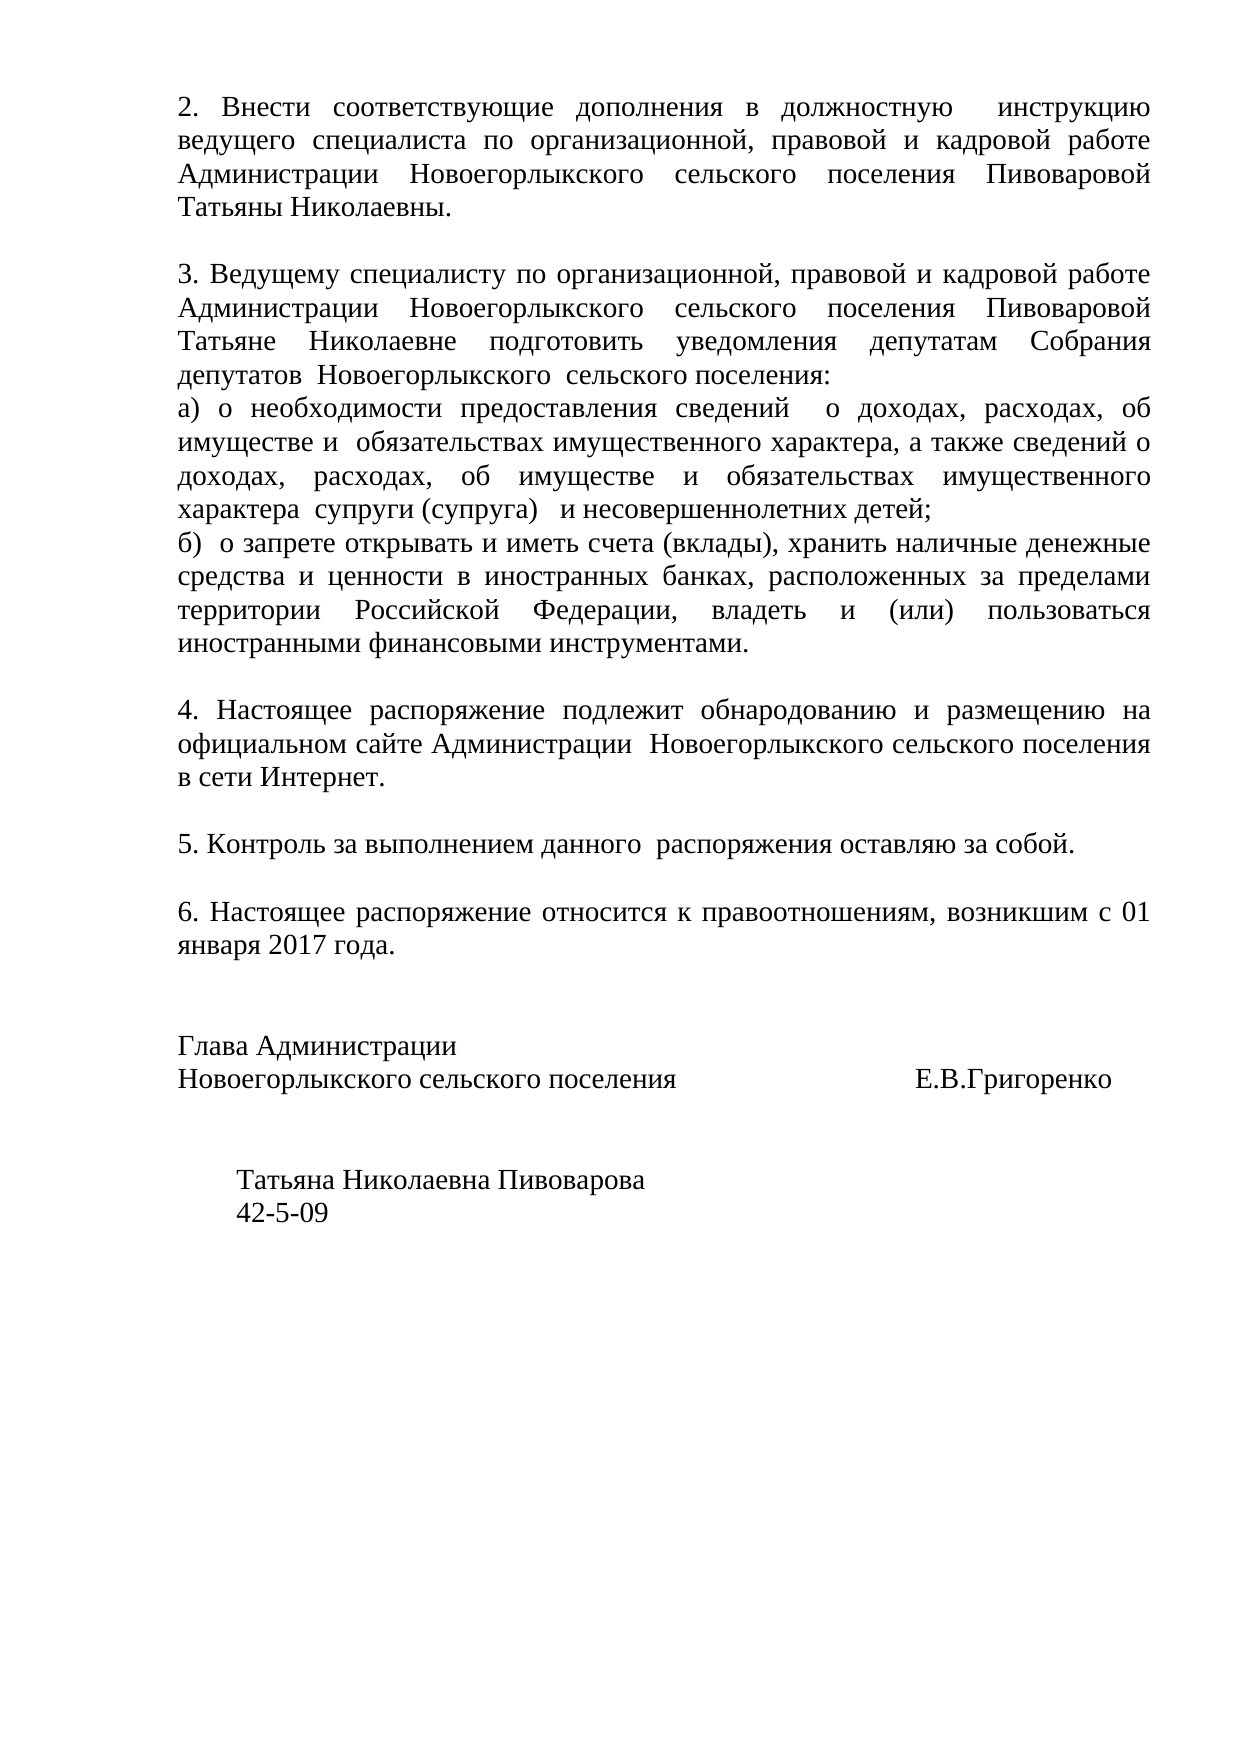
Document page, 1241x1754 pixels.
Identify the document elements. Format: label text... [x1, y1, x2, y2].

text Новоегорлыкского сельского поселения Е.В.Григоренко [177, 1061, 1152, 1095]
list 2. Внести соответствующие дополнения в должностную инструкцию ведущего специалиста по организационной, правовой и кадровой работе Администрации Новоегорлыкского сельского поселения Пивоваровой Татьяны Николаевны. [177, 89, 1152, 223]
text Татьяна Николаевна Пивоварова [236, 1162, 1152, 1196]
list б) о запрете открывать и иметь счета (вклады), хранить наличные денежные средства и ценности в иностранных банках, расположенных за пределами территории Российской Федерации, владеть и (или) пользоваться иностранными финансовыми инструментами. [177, 525, 1152, 659]
text 42-5-09 [236, 1196, 1152, 1229]
text 5. Контроль за выполнением данного распоряжения оставляю за собой. [177, 827, 1152, 860]
list а) о необходимости предоставления сведений о доходах, расходах, об имуществе и обязательствах имущественного характера, а также сведений о доходах, расходах, об имуществе и обязательствах имущественного характера супруги (супруга) и несовершеннолетних детей; [177, 391, 1152, 525]
text 4. Настоящее распоряжение подлежит обнародованию и размещению на официальном сайте Администрации Новоегорлыкского сельского поселения в сети Интернет. [177, 692, 1152, 793]
text 6. Настоящее распоряжение относится к правоотношениям, возникшим с 01 января 2017 года. [177, 894, 1152, 961]
text Глава Администрации [177, 1028, 1152, 1061]
list 3. Ведущему специалисту по организационной, правовой и кадровой работе Администрации Новоегорлыкского сельского поселения Пивоваровой Татьяне Николаевне подготовить уведомления депутатам Собрания депутатов Новоегорлыкского сельского поселения: [177, 256, 1152, 391]
